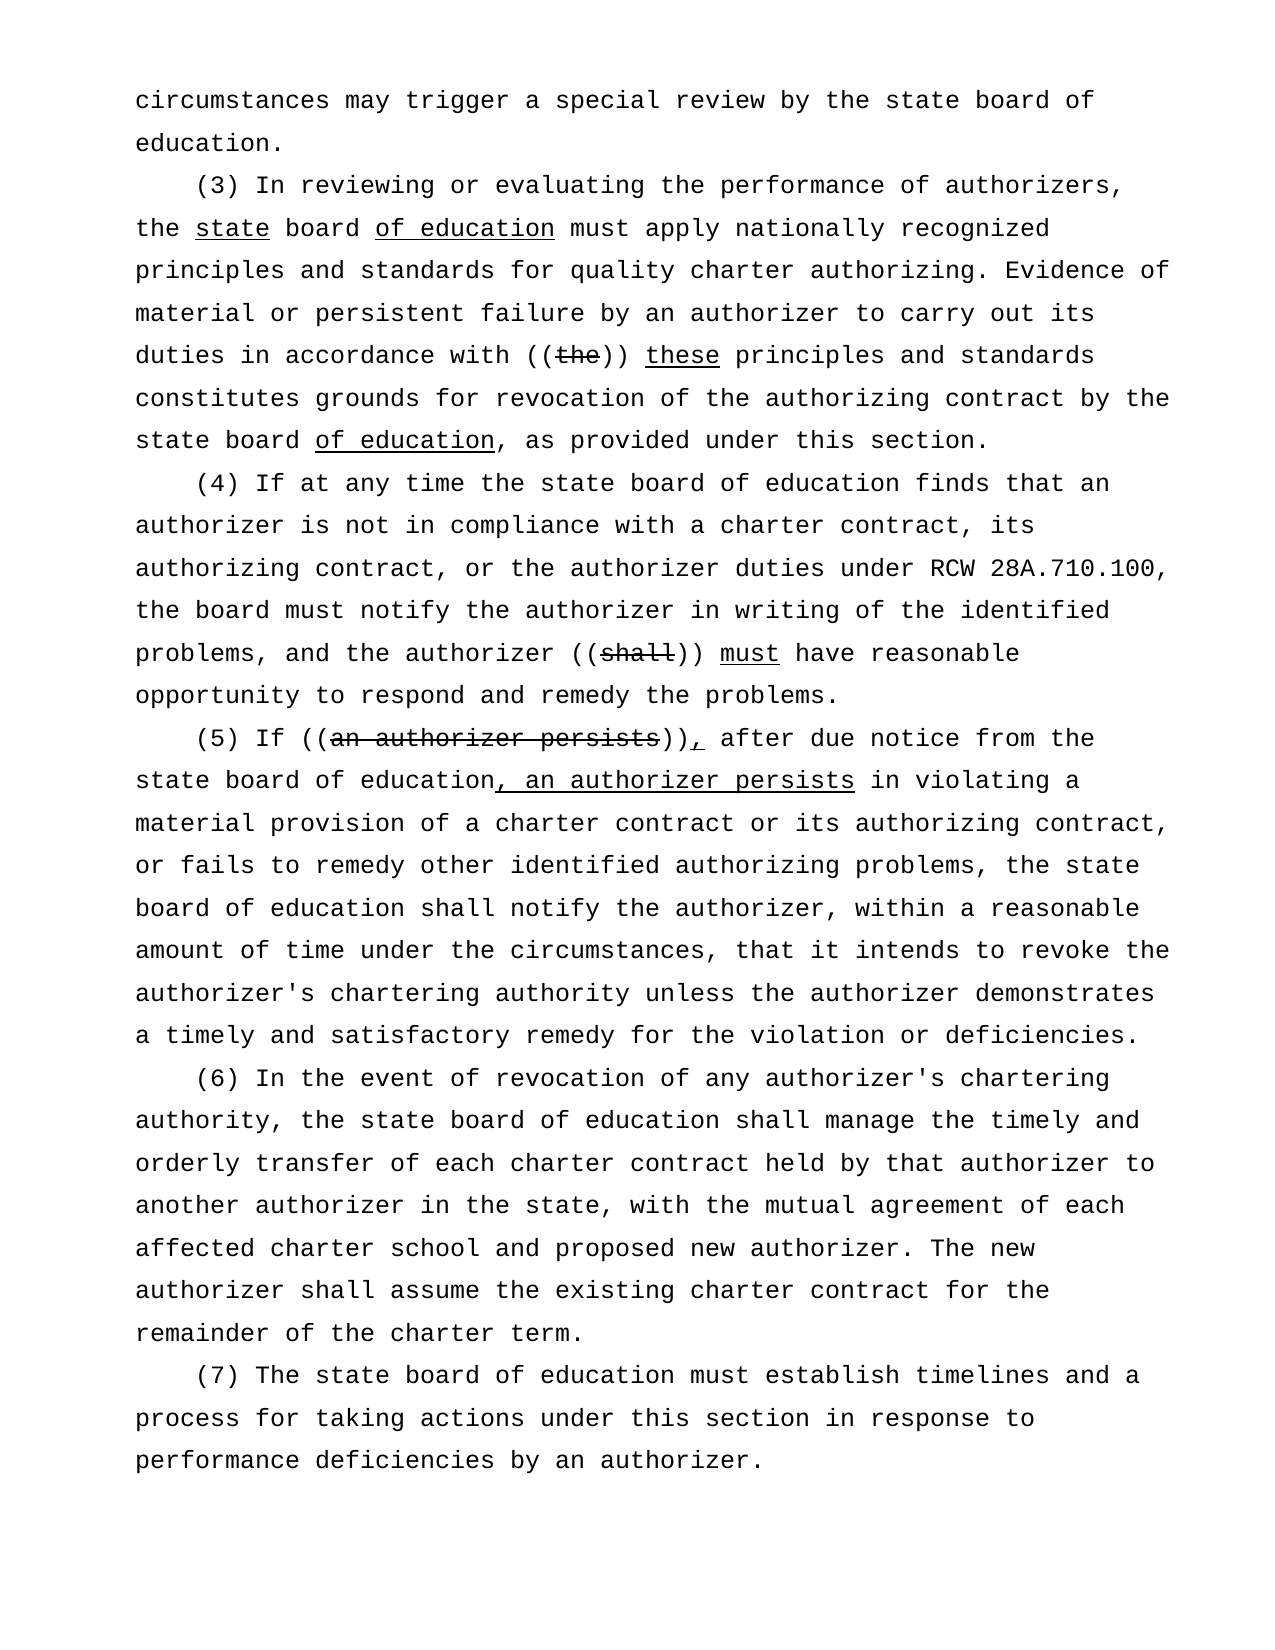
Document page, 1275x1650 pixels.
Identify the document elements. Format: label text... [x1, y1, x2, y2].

text (6) In the event of revocation of any authorizer's chartering authority, the state board of education shall manage the timely and orderly transfer of each charter contract held by that authorizer to another authorizer in the state, with the mutual agreement of each affected charter school and proposed new authorizer. The new authorizer shall assume the existing charter contract for the remainder of the charter term. [135, 1052, 1170, 1350]
text (3) In reviewing or evaluating the performance of authorizers, the state board of education must apply nationally recognized principles and standards for quality charter authorizing. Evidence of material or persistent failure by an authorizer to carry out its duties in accordance with ((the)) these principles and standards constitutes grounds for revocation of the authorizing contract by the state board of education, as provided under this section. [135, 160, 1170, 457]
text (5) If ((an authorizer persists)), after due notice from the state board of education, an authorizer persists in violating a material provision of a charter contract or its authorizing contract, or fails to remedy other identified authorizing problems, the state board of education shall notify the authorizer, within a reasonable amount of time under the circumstances, that it intends to revoke the authorizer's chartering authority unless the authorizer demonstrates a timely and satisfactory remedy for the violation or deficiencies. [135, 712, 1170, 1052]
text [135, 75, 1170, 160]
text (7) The state board of education must establish timelines and a process for taking actions under this section in response to performance deficiencies by an authorizer. [135, 1350, 1170, 1477]
text (4) If at any time the state board of education finds that an authorizer is not in compliance with a charter contract, its authorizing contract, or the authorizer duties under RCW 28A.710.100, the board must notify the authorizer in writing of the identified problems, and the authorizer ((shall)) must have reasonable opportunity to respond and remedy the problems. [135, 457, 1170, 712]
